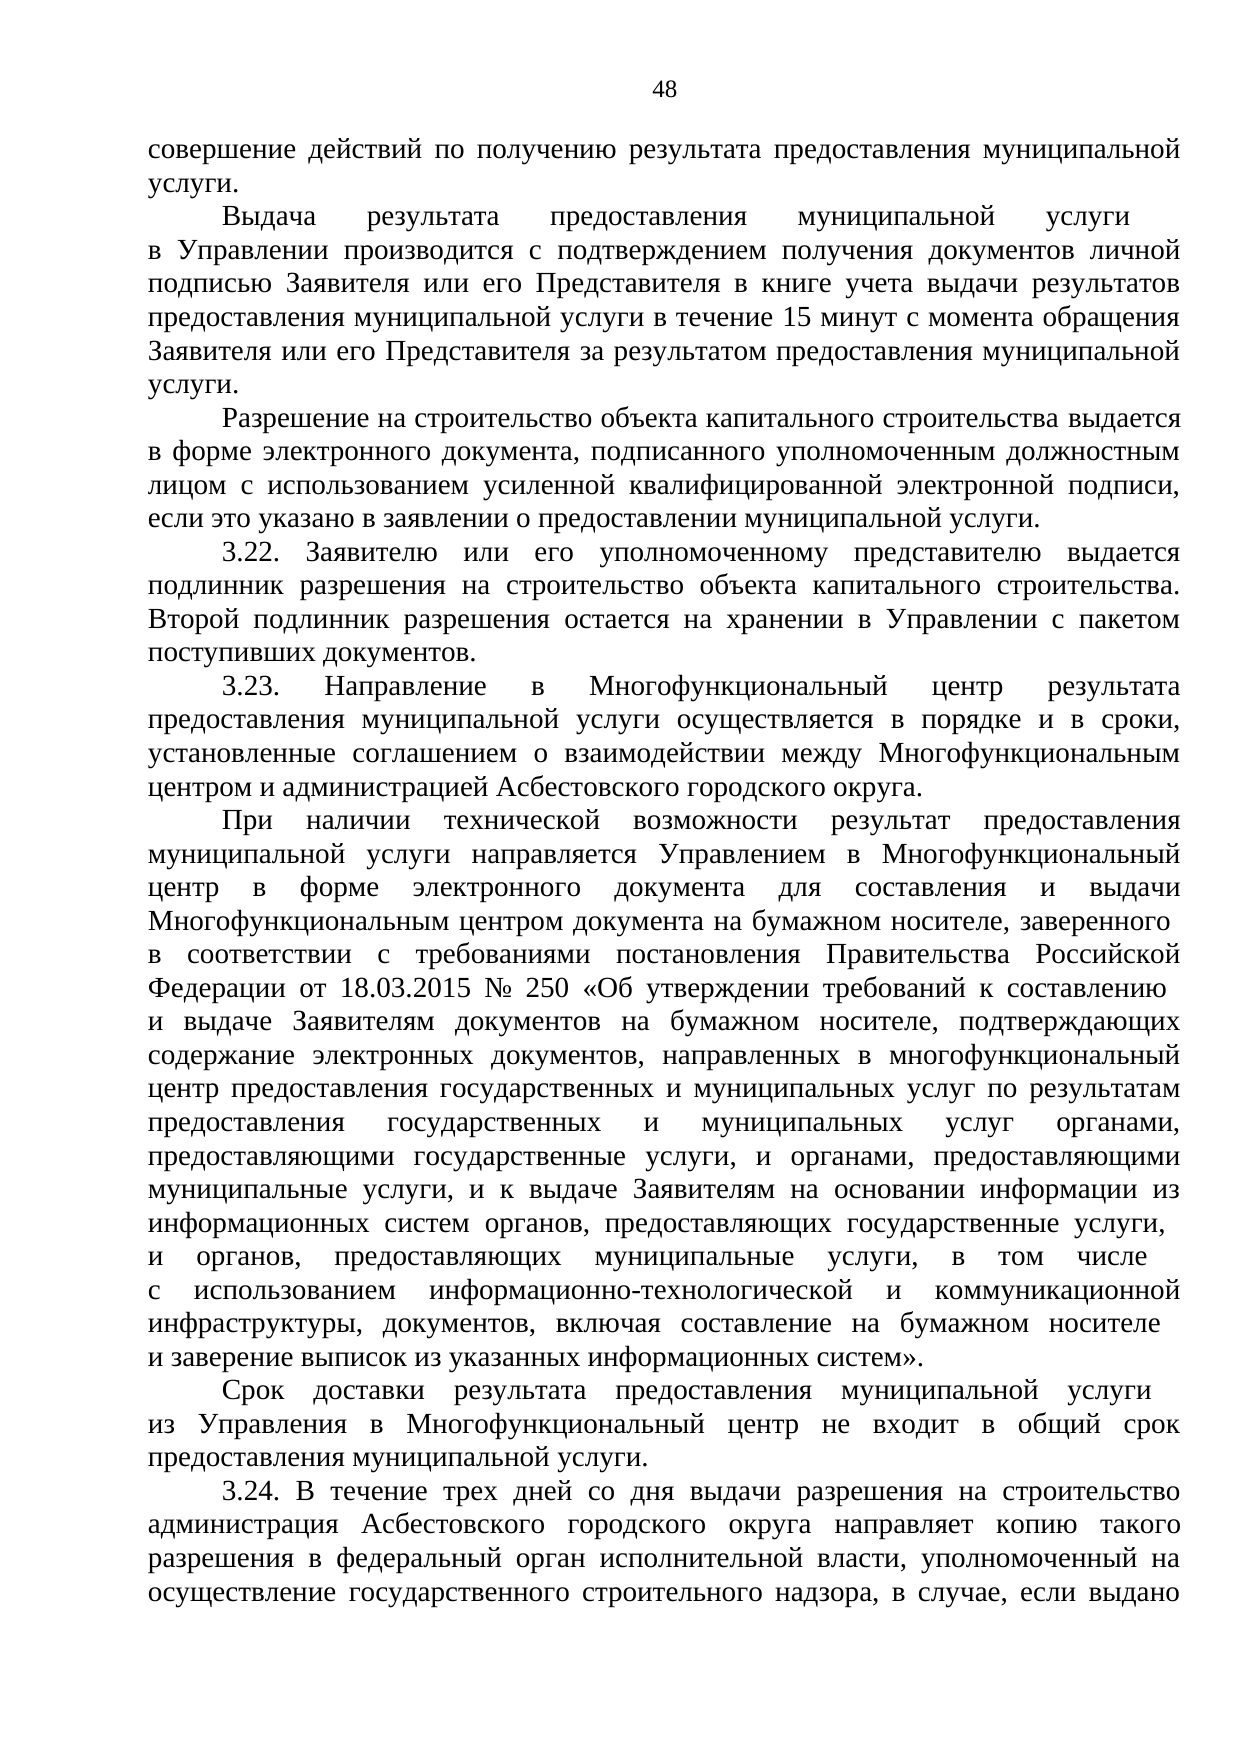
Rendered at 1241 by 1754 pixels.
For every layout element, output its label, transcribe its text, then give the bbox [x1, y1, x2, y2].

list При наличии технической возможности результат предоставления муниципальной услуги направляется Управлением в Многофункциональный центр в форме электронного документа для составления и выдачи Многофункциональным центром документа на бумажном носителе, заверенного в соответствии с требованиями постановления Правительства Российской Федерации от 18.03.2015 № 250 «Об утверждении требований к составлению и выдаче Заявителям документов на бумажном носителе, подтверждающих содержание электронных документов, направленных в многофункциональный центр предоставления государственных и муниципальных услуг по результатам предоставления государственных и муниципальных услуг органами, предоставляющими государственные услуги, и органами, предоставляющими муниципальные услуги, и к выдаче Заявителям на основании информации из информационных систем органов, предоставляющих государственные услуги, и органов, предоставляющих муниципальные услуги, в том числе с использованием информационно-технологической и коммуникационной инфраструктуры, документов, включая составление на бумажном носителе и заверение выписок из указанных информационных систем». [148, 802, 1181, 1372]
text 3.22. Заявителю или его уполномоченному представителю выдается подлинник разрешения на строительство объекта капитального строительства. Второй подлинник разрешения остается на хранении в Управлении с пакетом поступивших документов. [148, 534, 1181, 668]
text 3.23. Направление в Многофункциональный центр результата предоставления муниципальной услуги осуществляется в порядке и в сроки, установленные соглашением о взаимодействии между Многофункциональным центром и администрацией Асбестовского городского округа. [148, 668, 1181, 802]
text Выдача результата предоставления муниципальной услуги в Управлении производится с подтверждением получения документов личной подписью Заявителя или его Представителя в книге учета выдачи результатов предоставления муниципальной услуги в течение 15 минут с момента обращения Заявителя или его Представителя за результатом предоставления муниципальной услуги. [148, 198, 1181, 400]
list Срок доставки результата предоставления муниципальной услуги из Управления в Многофункциональный центр не входит в общий срок предоставления муниципальной услуги. [148, 1372, 1181, 1473]
text Разрешение на строительство объекта капитального строительства выдается в форме электронного документа, подписанного уполномоченным должностным лицом с использованием усиленной квалифицированной электронной подписи, если это указано в заявлении о предоставлении муниципальной услуги. [148, 400, 1181, 534]
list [148, 131, 1181, 198]
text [148, 1473, 1181, 1607]
